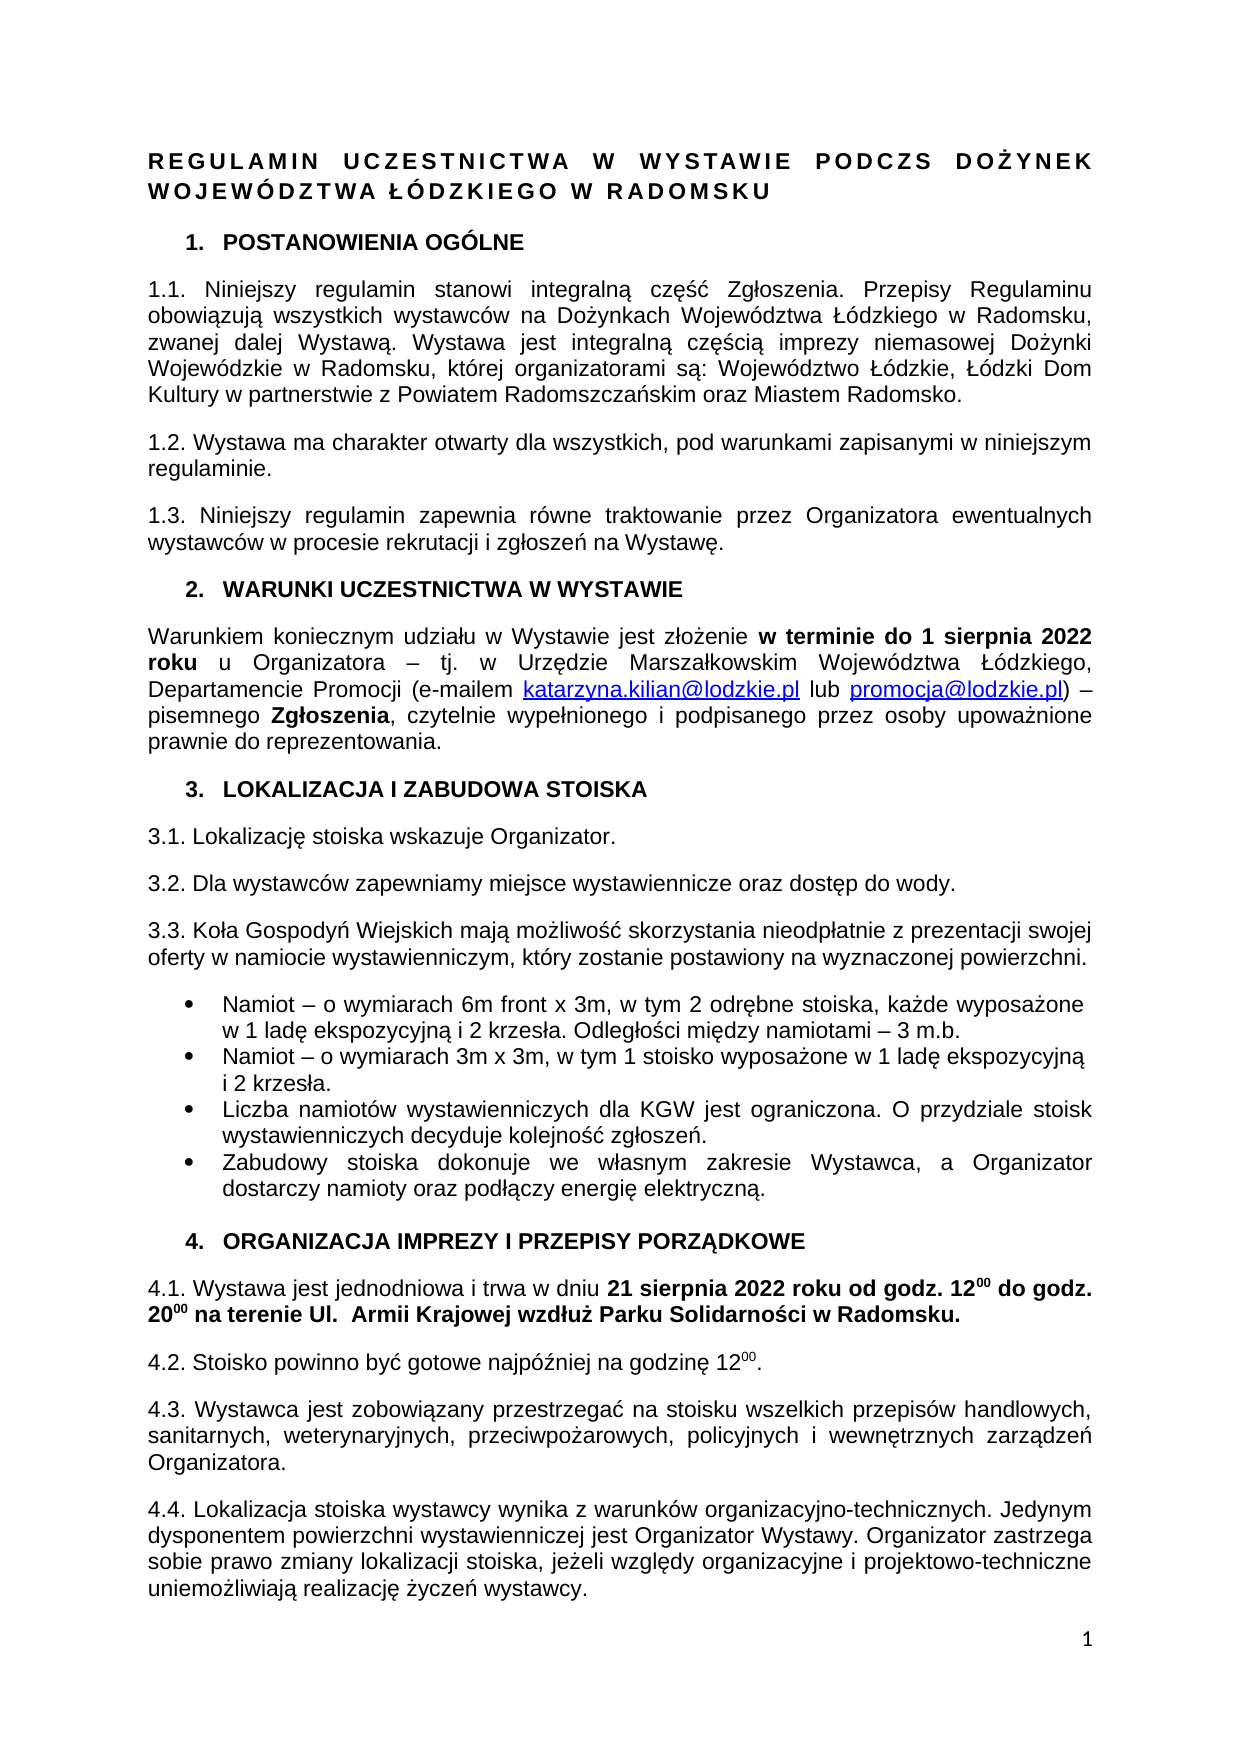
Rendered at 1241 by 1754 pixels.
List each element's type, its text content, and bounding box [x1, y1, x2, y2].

list WARUNKI UCZESTNICTWA W WYSTAWIE [185, 576, 1093, 602]
list LOKALIZACJA I ZABUDOWA STOISKA [185, 776, 1093, 802]
list Namiot – o wymiarach 3m x 3m, w tym 1 stoisko wyposażone w 1 ladę ekspozycyjną i 2 krzesła. [185, 1043, 1093, 1096]
list Namiot – o wymiarach 6m front x 3m, w tym 2 odrębne stoiska, każde wyposażone w 1 ladę ekspozycyjną i 2 krzesła. Odległości między namiotami – 3 m.b. [185, 991, 1093, 1043]
text 4.4. Lokalizacja stoiska wystawcy wynika z warunków organizacyjno-technicznych. Jedynym dysponentem powierzchni wystawienniczej jest Organizator Wystawy. Organizator zastrzega sobie prawo zmiany lokalizacji stoiska, jeżeli względy organizacyjne i projektowo-techniczne uniemożliwiają realizację życzeń wystawcy. [148, 1496, 1093, 1601]
list Zabudowy stoiska dokonuje we własnym zakresie Wystawca, a Organizator dostarczy namioty oraz podłączy energię elektryczną. [185, 1149, 1093, 1201]
text REGULAMIN UCZESTNICTWA W WYSTAWIE PODCZS DOŻYNEK WOJEWÓDZTWA ŁÓDZKIEGO W RADOMSKU [148, 148, 1093, 204]
text 3.3. Koła Gospodyń Wiejskich mają możliwość skorzystania nieodpłatnie z prezentacji swojej oferty w namiocie wystawienniczym, który zostanie postawiony na wyznaczonej powierzchni. [148, 917, 1093, 970]
text 3.1. Lokalizację stoiska wskazuje Organizator. [148, 823, 1093, 849]
list Liczba namiotów wystawienniczych dla KGW jest ograniczona. O przydziale stoisk wystawienniczych decyduje kolejność zgłoszeń. [185, 1096, 1093, 1149]
text 1.2. Wystawa ma charakter otwarty dla wszystkich, pod warunkami zapisanymi w niniejszym regulaminie. [148, 429, 1093, 481]
text 1.1. Niniejszy regulamin stanowi integralną część Zgłoszenia. Przepisy Regulaminu obowiązują wszystkich wystawców na Dożynkach Województwa Łódzkiego w Radomsku, zwanej dalej Wystawą. Wystawa jest integralną częścią imprezy niemasowej Dożynki Wojewódzkie w Radomsku, której organizatorami są: Województwo Łódzkie, Łódzki Dom Kultury w partnerstwie z Powiatem Radomszczańskim oraz Miastem Radomsko. [148, 276, 1093, 408]
text 4.3. Wystawca jest zobowiązany przestrzegać na stoisku wszelkich przepisów handlowych, sanitarnych, weterynaryjnych, przeciwpożarowych, policyjnych i wewnętrznych zarządzeń Organizatora. [148, 1396, 1093, 1475]
text 1.3. Niniejszy regulamin zapewnia równe traktowanie przez Organizatora ewentualnych wystawców w procesie rekrutacji i zgłoszeń na Wystawę. [148, 502, 1093, 555]
list POSTANOWIENIA OGÓLNE [185, 229, 1093, 255]
text 4.1. Wystawa jest jednodniowa i trwa w dniu 21 sierpnia 2022 roku od godz. 1200 do godz. 2000 na terenie Ul. Armii Krajowej wzdłuż Parku Solidarności w Radomsku. [148, 1275, 1093, 1328]
text 4.2. Stoisko powinno być gotowe najpóźniej na godzinę 1200. [148, 1348, 1093, 1375]
text 3.2. Dla wystawców zapewniamy miejsce wystawiennicze oraz dostęp do wody. [148, 870, 1093, 896]
list ORGANIZACJA IMPREZY I PRZEPISY PORZĄDKOWE [185, 1228, 1093, 1254]
text Warunkiem koniecznym udziału w Wystawie jest złożenie w terminie do 1 sierpnia 2022 roku u Organizatora – tj. w Urzędzie Marszałkowskim Województwa Łódzkiego, Departamencie Promocji (e-mailem katarzyna.kilian@lodzkie.pl lub promocja@lodzkie.pl) – pisemnego Zgłoszenia, czytelnie wypełnionego i podpisanego przez osoby upoważnione prawnie do reprezentowania. [148, 623, 1093, 755]
